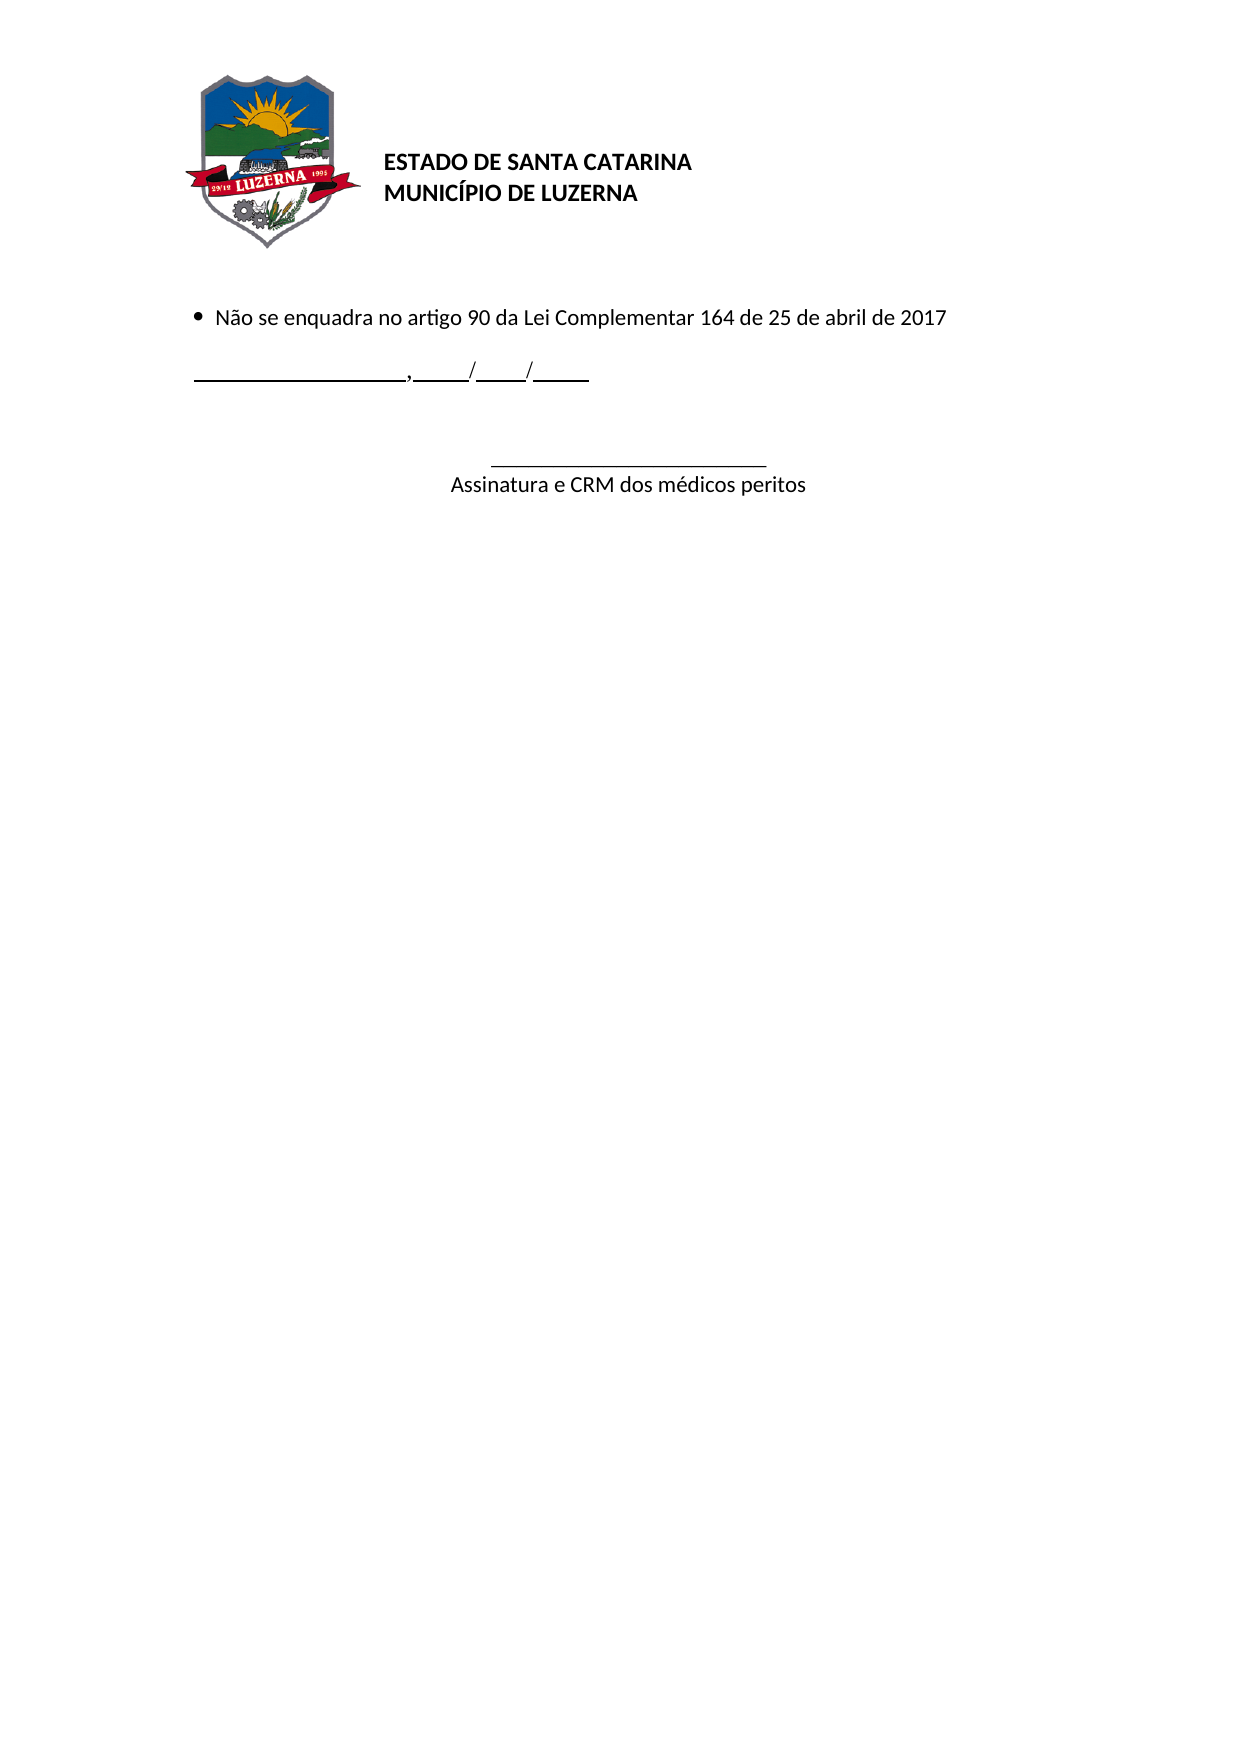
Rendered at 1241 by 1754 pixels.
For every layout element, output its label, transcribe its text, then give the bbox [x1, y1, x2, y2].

text Assinatura e CRM dos médicos peritos [194, 470, 1063, 498]
picture [184, 73, 362, 249]
list Não se enquadra no artigo 90 da Lei Complementar 164 de 25 de abril de 2017 [194, 303, 1063, 331]
text , / / [194, 355, 1063, 384]
text ______________________ [194, 441, 1063, 470]
